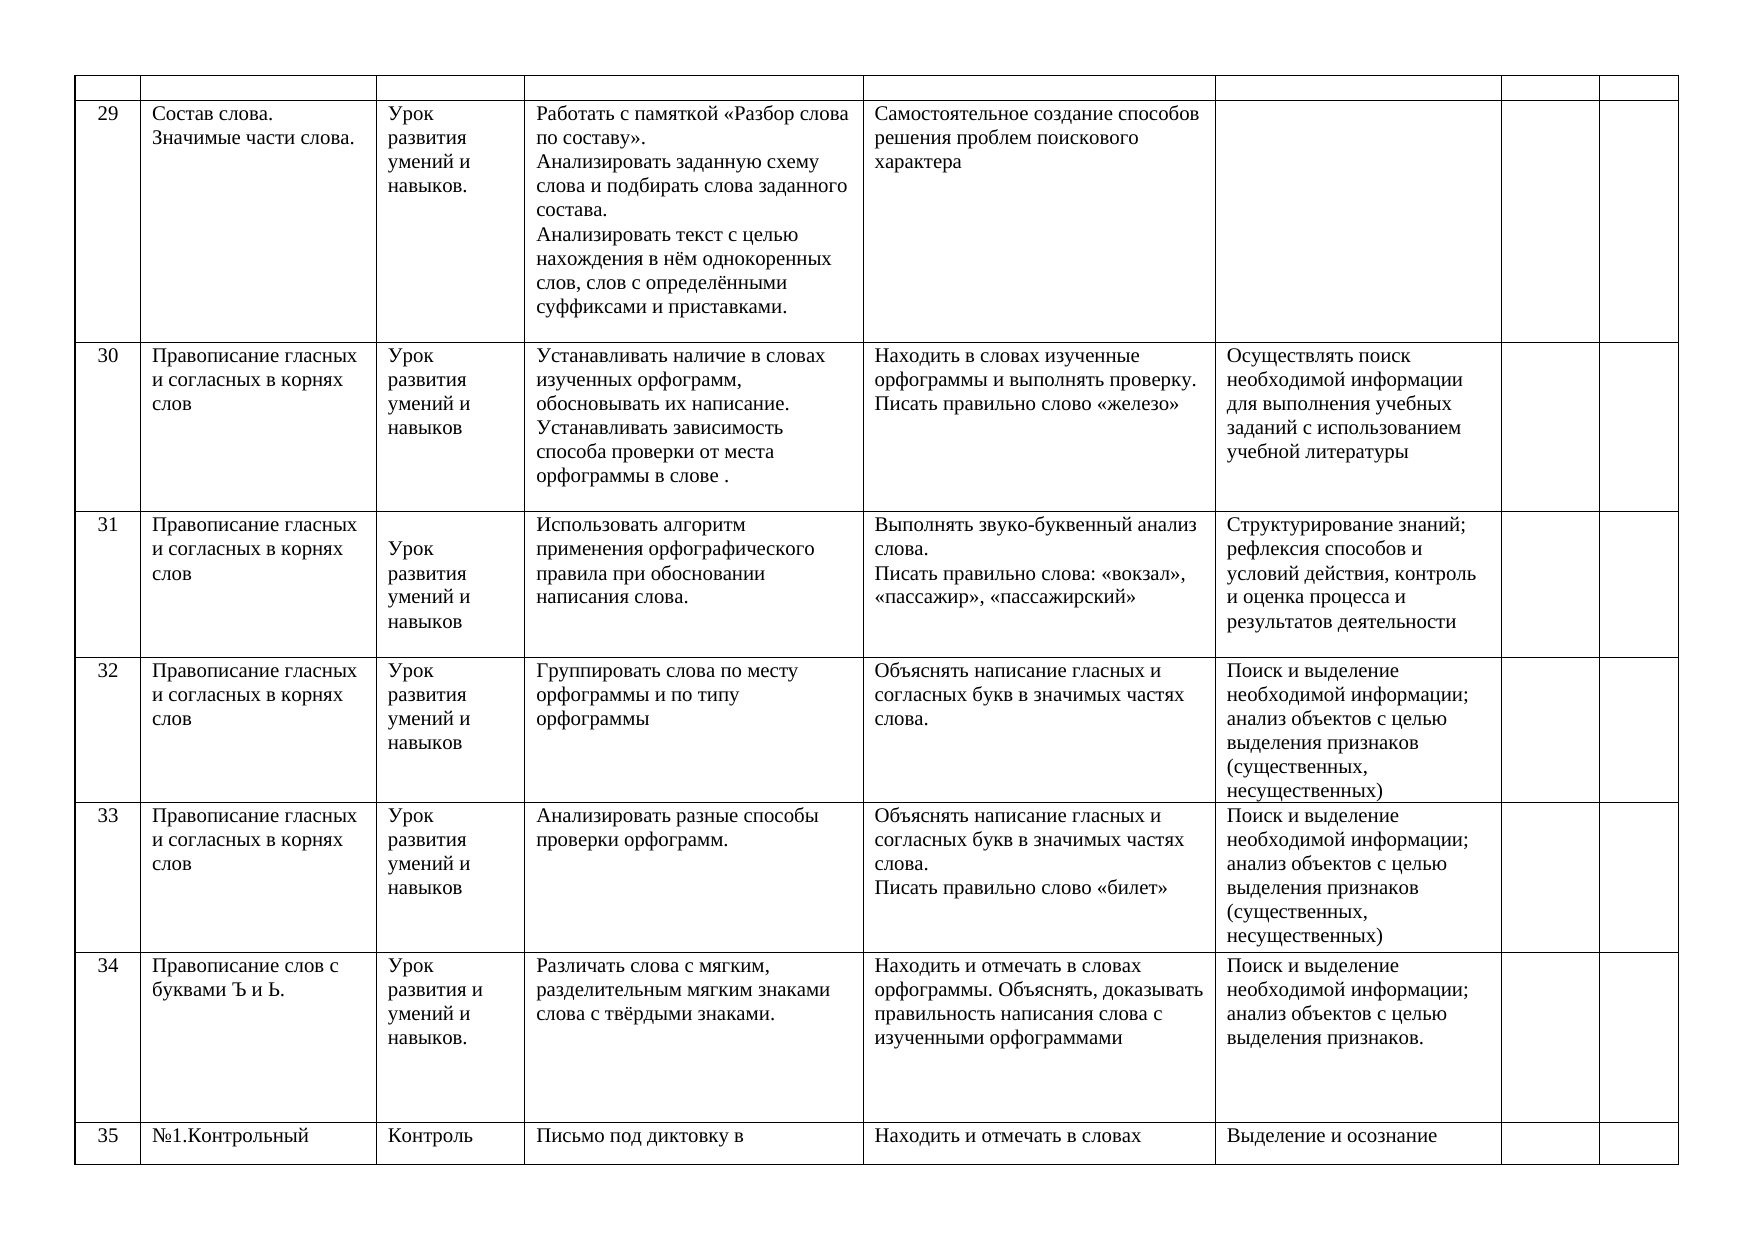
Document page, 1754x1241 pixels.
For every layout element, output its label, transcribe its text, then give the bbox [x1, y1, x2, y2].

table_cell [141, 76, 376, 100]
table_cell [1600, 76, 1678, 100]
table_cell Различать слова с мягким, разделительным мягким знаками слова с твёрдыми знаками. [525, 953, 863, 1122]
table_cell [377, 76, 524, 100]
table_cell [1502, 1123, 1599, 1164]
table_cell Состав слова. Значимые части слова. [141, 101, 376, 342]
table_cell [141, 1123, 376, 1164]
table_cell [1502, 101, 1599, 342]
table_cell Объяснять написание гласных и согласных букв в значимых частях слова. Писать правильно слово «билет» [864, 803, 1215, 952]
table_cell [1216, 76, 1501, 100]
table_cell Использовать алгоритм применения орфографического правила при обосновании написания слова. [525, 512, 863, 657]
table_cell Поиск и выделение необходимой информации; анализ объектов с целью выделения признаков (существенных, несущественных) [1216, 803, 1501, 952]
table_cell 34 [76, 953, 140, 1122]
table_cell Правописание гласных и согласных в корнях слов [141, 658, 376, 802]
table_cell Поиск и выделение необходимой информации; анализ объектов с целью выделения признаков (существенных, несущественных) [1216, 658, 1501, 802]
table_cell Находить в словах изученные орфограммы и выполнять проверку. Писать правильно слово «железо» [864, 343, 1215, 511]
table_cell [525, 1123, 863, 1164]
table_cell [1216, 101, 1501, 342]
table_cell Работать с памяткой «Разбор слова по составу». Анализировать заданную схему слова и подбирать слова заданного состава. Анализировать текст с целью нахождения в нём однокоренных слов, слов с определёнными суффиксами и приставками. [525, 101, 863, 342]
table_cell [864, 76, 1215, 100]
table_cell [1600, 803, 1678, 952]
table_cell [1600, 953, 1678, 1122]
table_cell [377, 1123, 524, 1164]
table_cell Поиск и выделение необходимой информации; анализ объектов с целью выделения признаков. [1216, 953, 1501, 1122]
table_cell [1502, 803, 1599, 952]
table_cell 30 [76, 343, 140, 511]
table_cell Урок развития умений и навыков [377, 803, 524, 952]
table_cell [1502, 953, 1599, 1122]
table_cell Урок развития умений и навыков [377, 658, 524, 802]
table_cell [1600, 101, 1678, 342]
table_cell [1600, 512, 1678, 657]
table_cell Анализировать разные способы проверки орфограмм. [525, 803, 863, 952]
table_cell [1502, 76, 1599, 100]
table_cell Урок развития умений и навыков [377, 343, 524, 511]
table_cell Урок развития и умений и навыков. [377, 953, 524, 1122]
table_cell Правописание гласных и согласных в корнях слов [141, 512, 376, 657]
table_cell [525, 76, 863, 100]
table_cell Правописание слов с буквами Ъ и Ь. [141, 953, 376, 1122]
table_cell [1502, 658, 1599, 802]
table_cell Урок развития умений и навыков. [377, 101, 524, 342]
table_cell Выполнять звуко-буквенный анализ слова. Писать правильно слова: «вокзал», «пассажир», «пассажирский» [864, 512, 1215, 657]
table_cell Правописание гласных и согласных в корнях слов [141, 803, 376, 952]
table_cell Устанавливать наличие в словах изученных орфограмм, обосновывать их написание. Устанавливать зависимость способа проверки от места орфограммы в слове . [525, 343, 863, 511]
table_cell Структурирование знаний; рефлексия способов и условий действия, контроль и оценка процесса и результатов деятельности [1216, 512, 1501, 657]
table_cell 33 [76, 803, 140, 952]
table_cell 32 [76, 658, 140, 802]
table_cell [1502, 512, 1599, 657]
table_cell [1216, 1123, 1501, 1164]
table_cell Урок развития умений и навыков [377, 512, 524, 657]
table_cell [1600, 343, 1678, 511]
table_cell Осуществлять поиск необходимой информации для выполнения учебных заданий с использованием учебной литературы [1216, 343, 1501, 511]
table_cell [864, 1123, 1215, 1164]
table_cell [1502, 343, 1599, 511]
table_cell Самостоятельное создание способов решения проблем поискового характера [864, 101, 1215, 342]
table_cell Находить и отмечать в словах орфограммы. Объяснять, доказывать правильность написания слова с изученными орфограммами [864, 953, 1215, 1122]
table_cell [1600, 1123, 1678, 1164]
table_cell Правописание гласных и согласных в корнях слов [141, 343, 376, 511]
table_cell Объяснять написание гласных и согласных букв в значимых частях слова. [864, 658, 1215, 802]
table_cell 31 [76, 512, 140, 657]
table_cell 35 [76, 1123, 140, 1164]
table_cell 28 [76, 76, 140, 100]
table_cell Группировать слова по месту орфограммы и по типу орфограммы [525, 658, 863, 802]
table_cell 29 [76, 101, 140, 342]
table_cell [1600, 658, 1678, 802]
